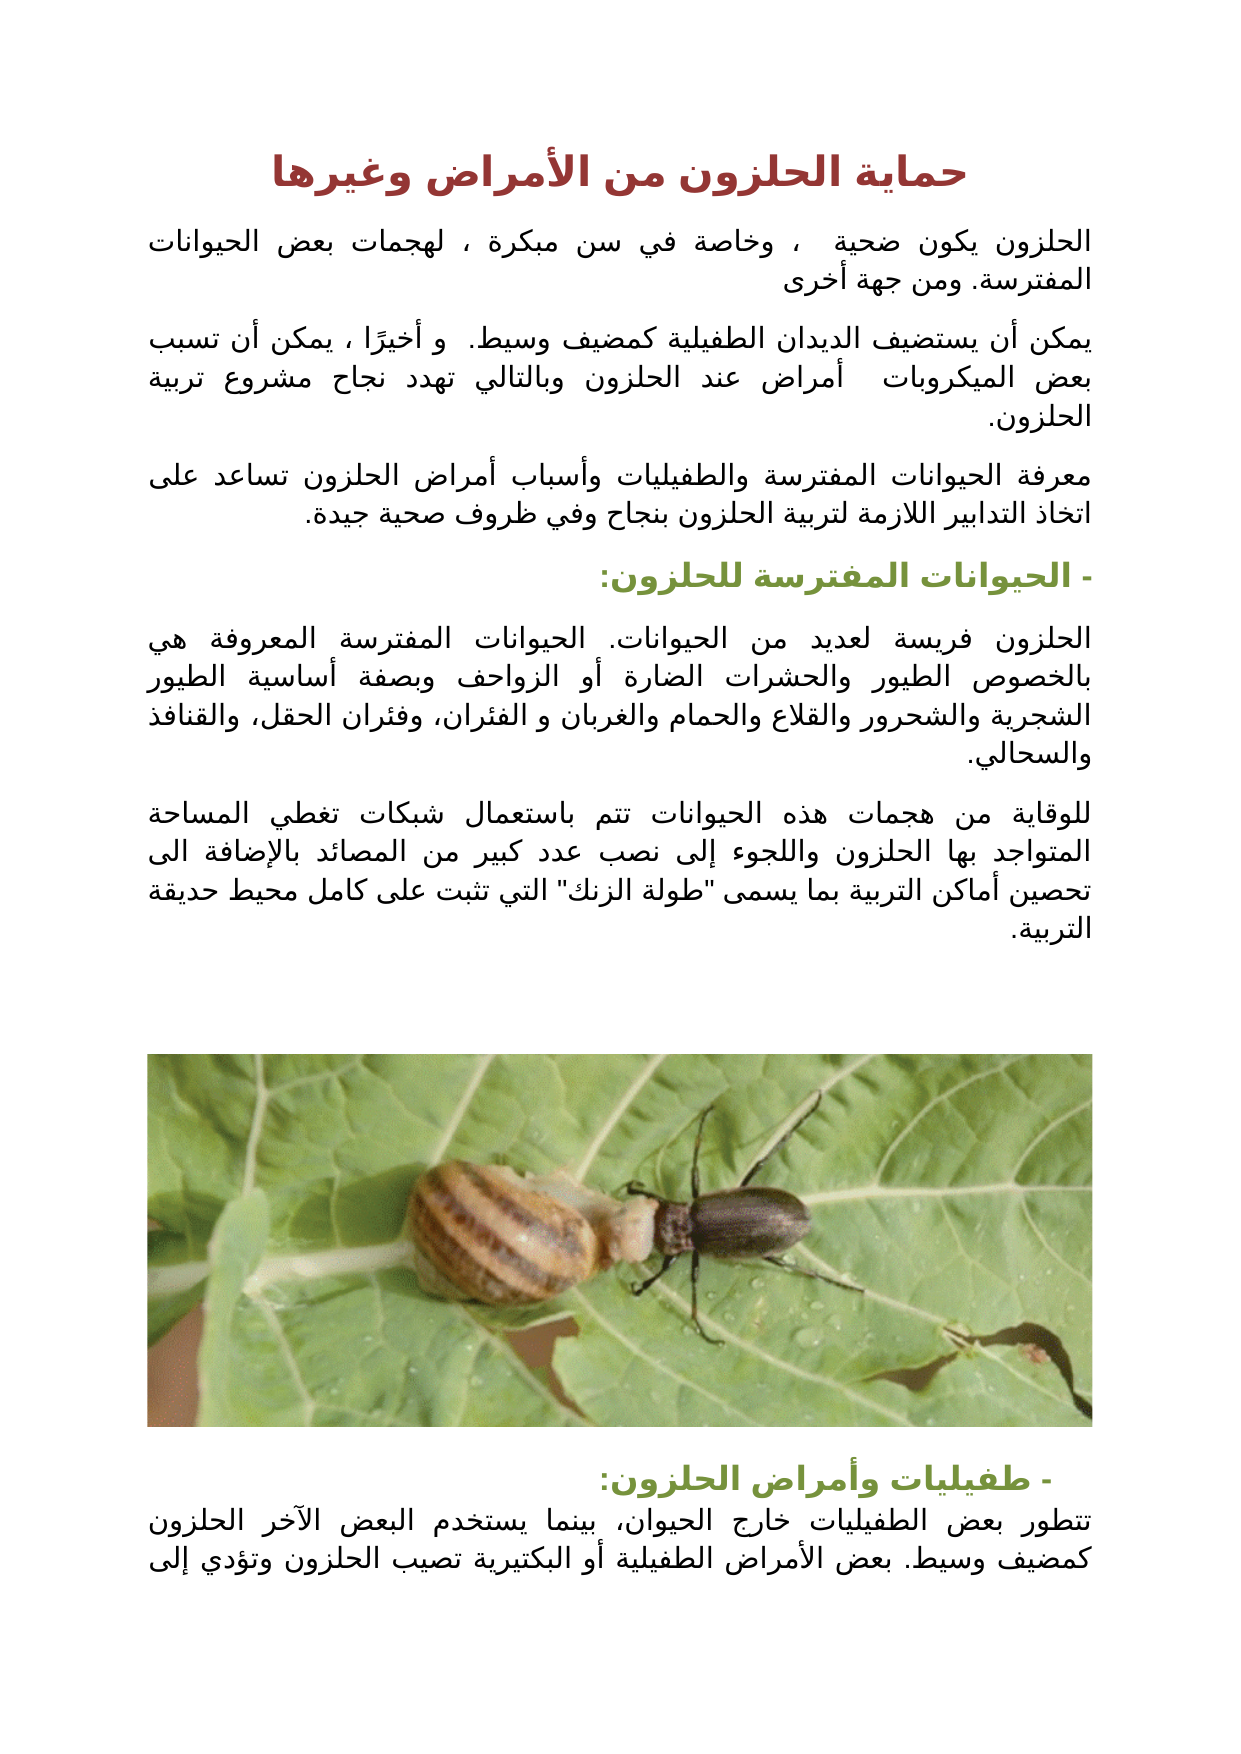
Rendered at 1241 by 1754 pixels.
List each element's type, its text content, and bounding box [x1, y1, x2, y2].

text - الحيوانات المفترسة للحلزون: [148, 556, 1093, 594]
text الحلزون فريسة لعديد من الحيوانات. الحيوانات المفترسة المعروفة هي بالخصوص الطيور والحشرات الضارة أو الزواحف وبصفة أساسية الطيور الشجرية والشحرور والقلاع والحمام والغربان و الفئران، وفئران الحقل، والقنافذ والسحالي. [148, 621, 1093, 770]
text - طفيليات وأمراض الحلزون: [148, 1459, 1093, 1497]
text حماية الحلزون من الأمراض وغيرها [148, 148, 1093, 196]
text يمكن أن يستضيف الديدان الطفيلية كمضيف وسيط. و أخيرًا ، يمكن أن تسبب بعض الميكروبات أمراض عند الحلزون وبالتالي تهدد نجاح مشروع تربية الحلزون. [148, 321, 1093, 432]
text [148, 1503, 1093, 1575]
text للوقاية من هجمات هذه الحيوانات تتم باستعمال شبكات تغطي المساحة المتواجد بها الحلزون واللجوء إلى نصب عدد كبير من المصائد بالإضافة الى تحصين أماكن التربية بما يسمى "طولة الزنك" التي تثبت على كامل محيط حديقة التربية. [148, 796, 1093, 945]
text معرفة الحيوانات المفترسة والطفيليات وأسباب أمراض الحلزون تساعد على اتخاذ التدابير اللازمة لتربية الحلزون بنجاح وفي ظروف صحية جيدة. [148, 458, 1093, 530]
text الحلزون يكون ضحية ، وخاصة في سن مبكرة ، لهجمات بعض الحيوانات المفترسة. ومن جهة أخرى [148, 223, 1093, 296]
